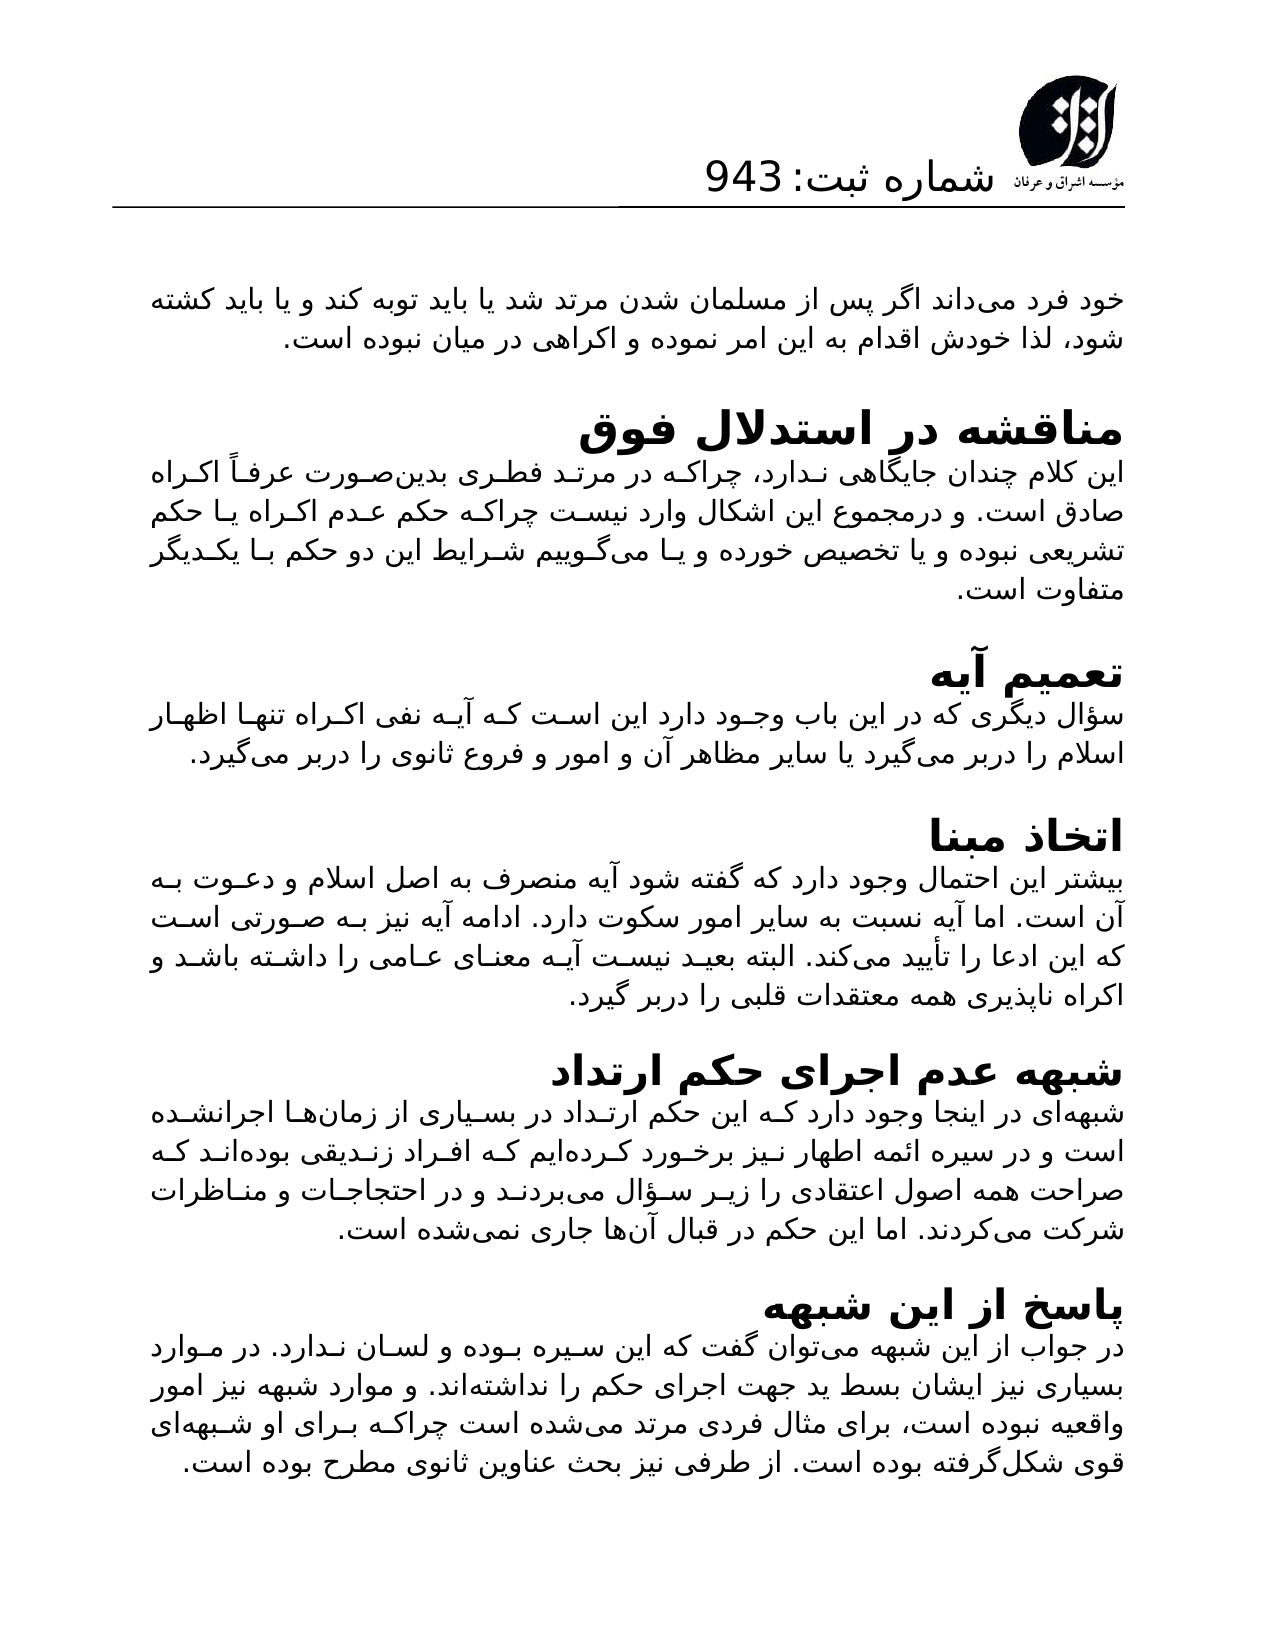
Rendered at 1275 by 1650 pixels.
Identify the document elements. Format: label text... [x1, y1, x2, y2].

subtitle تعمیم آیه [150, 647, 1125, 698]
subtitle پاسخ از این شبهه [150, 1280, 1125, 1329]
text بیشتر این احتمال وجود دارد که گفته شود آیه منصرف به اصل اسلام و دعوت به آن است. اما آیه نسبت به سایر امور سکوت دارد. ادامه آیه نیز به صورتی است که این ادعا را تأیید می‌کند. البته بعید نیست آیه معنای عامی را داشته باشد و اکراه ناپذیری همه معتقدات قلبی را دربر گیرد. [150, 862, 1125, 1013]
text سؤال دیگری که در این باب وجود دارد این است که آیه نفی اکراه تنها اظهار اسلام را دربر می‌گیرد یا سایر مظاهر آن و امور و فروع ثانوی را دربر می‌گیرد. [150, 698, 1125, 771]
text در جواب از این شبهه می‌توان گفت که این سیره بوده و لسان ندارد. در موارد بسیاری نیز ایشان بسط ید جهت اجرای حکم را نداشته‌اند. و موارد شبهه نیز امور واقعیه نبوده است، برای مثال فردی مرتد می‌شده است چراکه برای او شبهه‌ای قوی شکل‌گرفته بوده است. از طرفی نیز بحث عناوین ثانوی مطرح بوده است. [150, 1329, 1125, 1480]
subtitle مناقشه در استدلال فوق [150, 402, 1125, 455]
subtitle اتخاذ مبنا [150, 811, 1125, 862]
text این کلام چندان جایگاهی ندارد، چراکه در مرتد فطری بدین‌صورت عرفاً اکراه صادق است. و درمجموع این اشکال وارد نیست چراکه حکم عدم اکراه یا حکم تشریعی نبوده و یا تخصیص خورده و یا می‌گوییم شرایط این دو حکم با یکدیگر متفاوت است. [150, 455, 1125, 606]
subtitle شبهه عدم اجرای حکم ارتداد [150, 1047, 1125, 1095]
picture [1010, 75, 1125, 192]
text شبهه‌ای در اینجا وجود دارد که این حکم ارتداد در بسیاری از زمان‌ها اجرانشده است و در سیره ائمه اطهار نیز برخورد کرده‌ایم که افراد زندیقی بوده‌اند که صراحت همه اصول اعتقادی را زیر سؤال می‌بردند و در احتجاجات و مناظرات شرکت می‌کردند. اما این حکم در قبال آن‌ها جاری نمی‌شده است. [150, 1095, 1125, 1246]
